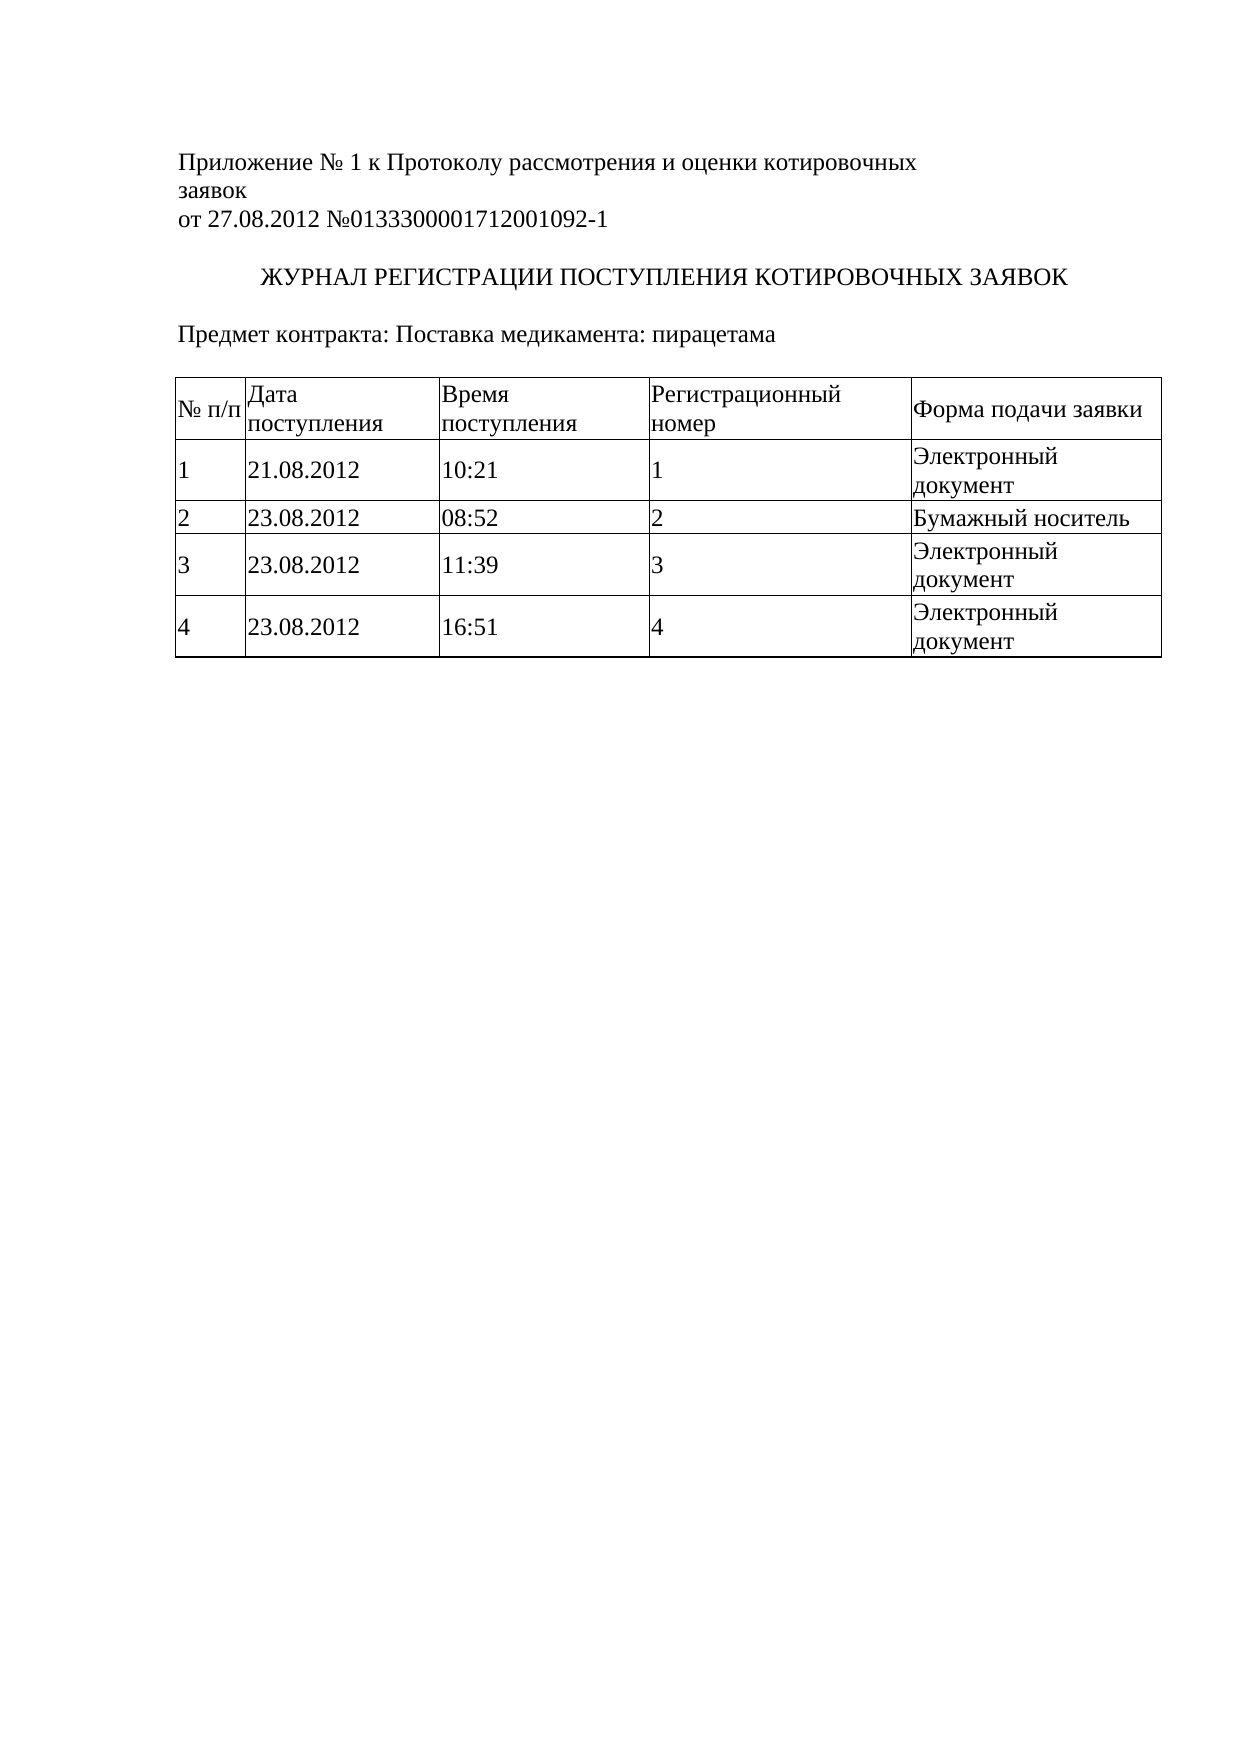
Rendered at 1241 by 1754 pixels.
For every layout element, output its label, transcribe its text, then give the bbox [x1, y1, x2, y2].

table_header Регистрационный номер [650, 378, 911, 438]
text Предмет контракта: Поставка медикамента: пирацетама [177, 319, 1152, 348]
table_cell 3 [176, 534, 245, 595]
table_cell 10:21 [440, 440, 649, 500]
table_header Форма подачи заявки [912, 378, 1161, 438]
table_cell 23.08.2012 [246, 596, 439, 656]
table_cell 4 [176, 596, 245, 656]
table_cell Электронный документ [912, 440, 1161, 500]
table_header № п/п [176, 378, 245, 438]
table_header Приложение № 1 к Протоколу рассмотрения и оценки котировочных заявок от 27.08.2012 №0133300001712001092-1 [178, 147, 992, 233]
table_cell 23.08.2012 [246, 501, 439, 533]
table_cell Электронный документ [912, 596, 1161, 656]
table_cell 16:51 [440, 596, 649, 656]
table_cell 11:39 [440, 534, 649, 595]
table_cell Электронный документ [912, 534, 1161, 595]
table_cell 4 [650, 596, 911, 656]
table_cell 08:52 [440, 501, 649, 533]
table_header Дата поступления [246, 378, 439, 438]
table_cell 21.08.2012 [246, 440, 439, 500]
table_header Время поступления [440, 378, 649, 438]
table_cell 1 [650, 440, 911, 500]
table_cell 3 [650, 534, 911, 595]
table_cell 23.08.2012 [246, 534, 439, 595]
table_cell 1 [176, 440, 245, 500]
table_cell 2 [176, 501, 245, 533]
table_cell 2 [650, 501, 911, 533]
table_cell Бумажный носитель [912, 501, 1161, 533]
text ЖУРНАЛ РЕГИСТРАЦИИ ПОСТУПЛЕНИЯ КОТИРОВОЧНЫХ ЗАЯВОК [177, 262, 1152, 291]
